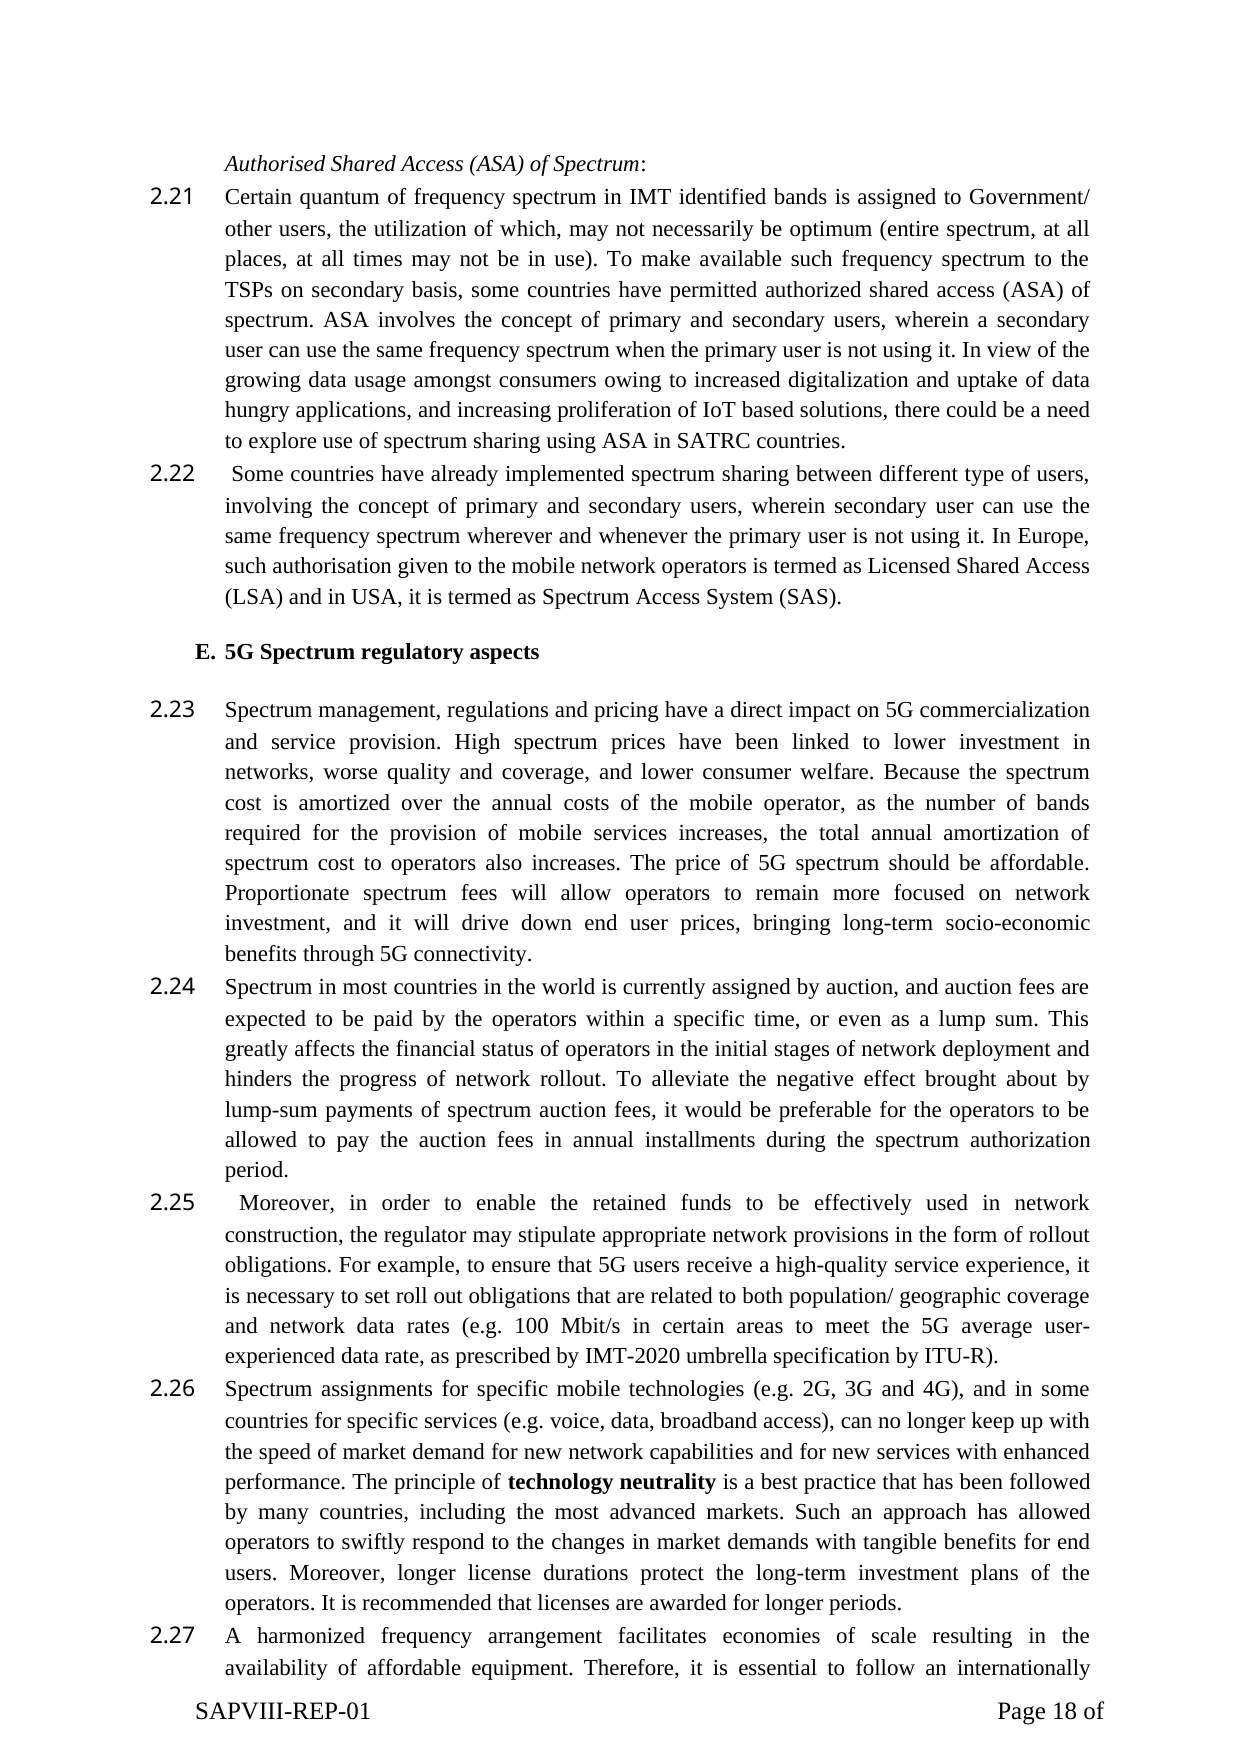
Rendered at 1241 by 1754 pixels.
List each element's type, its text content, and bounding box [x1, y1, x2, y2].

list Spectrum management, regulations and pricing have a direct impact on 5G commercialization and service provision. High spectrum prices have been linked to lower investment in networks, worse quality and coverage, and lower consumer welfare. Because the spectrum cost is amortized over the annual costs of the mobile operator, as the number of bands required for the provision of mobile services increases, the total annual amortization of spectrum cost to operators also increases. The price of 5G spectrum should be affordable. Proportionate spectrum fees will allow operators to remain more focused on network investment, and it will drive down end user prices, bringing long-term socio-economic benefits through 5G connectivity. [195, 693, 1092, 966]
list Moreover, in order to enable the retained funds to be effectively used in network construction, the regulator may stipulate appropriate network provisions in the form of rollout obligations. For example, to ensure that 5G users receive a high-quality service experience, it is necessary to set roll out obligations that are related to both population/ geographic coverage and network data rates (e.g. 100 Mbit/s in certain areas to meet the 5G average user-experienced data rate, as prescribed by IMT-2020 umbrella specification by ITU-R). [195, 1186, 1092, 1368]
list Certain quantum of frequency spectrum in IMT identified bands is assigned to Government/ other users, the utilization of which, may not necessarily be optimum (entire spectrum, at all places, at all times may not be in use). To make available such frequency spectrum to the TSPs on secondary basis, some countries have permitted authorized shared access (ASA) of spectrum. ASA involves the concept of primary and secondary users, wherein a secondary user can use the same frequency spectrum when the primary user is not using it. In view of the growing data usage amongst consumers owing to increased digitalization and uptake of data hungry applications, and increasing proliferation of IoT based solutions, there could be a need to explore use of spectrum sharing using ASA in SATRC countries. [195, 180, 1092, 453]
list 5G Spectrum regulatory aspects [195, 638, 1092, 664]
list Authorised Shared Access (ASA) of Spectrum: [224, 150, 1092, 176]
list Some countries have already implemented spectrum sharing between different type of users, involving the concept of primary and secondary users, wherein secondary user can use the same frequency spectrum wherever and whenever the primary user is not using it. In Europe, such authorisation given to the mobile network operators is termed as Licensed Shared Access (LSA) and in USA, it is termed as Spectrum Access System (SAS). [195, 457, 1092, 609]
list Spectrum in most countries in the world is currently assigned by auction, and auction fees are expected to be paid by the operators within a specific time, or even as a lump sum. This greatly affects the financial status of operators in the initial stages of network deployment and hinders the progress of network rollout. To alleviate the negative effect brought about by lump-sum payments of spectrum auction fees, it would be preferable for the operators to be allowed to pay the auction fees in annual installments during the spectrum authorization period. [195, 970, 1092, 1182]
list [195, 1619, 1092, 1680]
list Spectrum assignments for specific mobile technologies (e.g. 2G, 3G and 4G), and in some countries for specific services (e.g. voice, data, broadband access), can no longer keep up with the speed of market demand for new network capabilities and for new services with enhanced performance. The principle of technology neutrality is a best practice that has been followed by many countries, including the most advanced markets. Such an approach has allowed operators to swiftly respond to the changes in market demands with tangible benefits for end users. Moreover, longer license durations protect the long-term investment plans of the operators. It is recommended that licenses are awarded for longer periods. [195, 1372, 1092, 1615]
